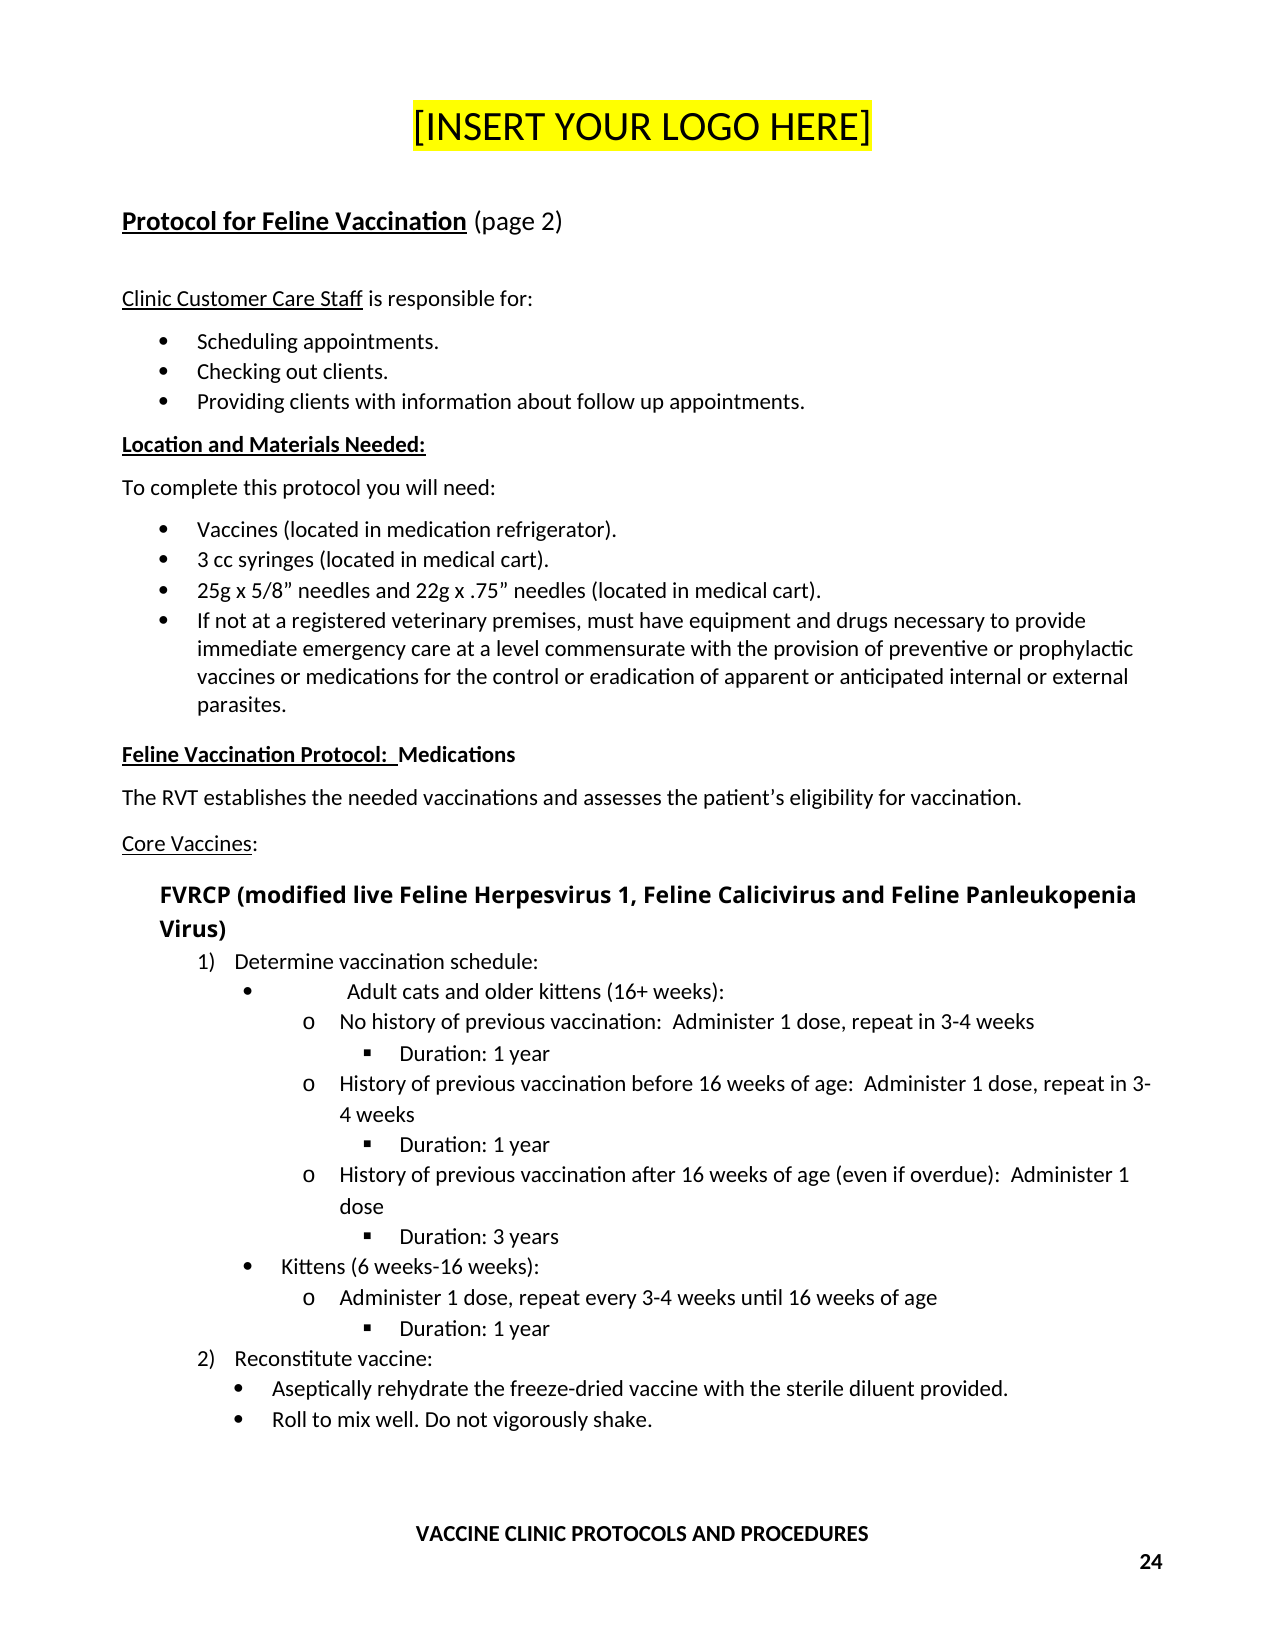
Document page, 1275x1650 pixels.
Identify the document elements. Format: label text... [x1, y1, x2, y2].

text The RVT establishes the needed vaccinations and assesses the patient’s eligibility for vaccination. [122, 783, 1162, 811]
list Kittens (6 weeks-16 weeks): [244, 1252, 1162, 1280]
list Determine vaccination schedule: [197, 947, 1162, 975]
text Core Vaccines: [122, 829, 1162, 858]
list Aseptically rehydrate the freeze-dried vaccine with the sterile diluent provided. [234, 1374, 1162, 1402]
list Vaccines (located in medication refrigerator). [159, 515, 1162, 543]
text Location and Materials Needed: [122, 430, 1162, 458]
list 25g x 5/8” needles and 22g x .75” needles (located in medical cart). [159, 576, 1162, 604]
list Duration: 1 year [362, 1130, 1162, 1158]
text Protocol for Feline Vaccination (page 2) [122, 204, 1162, 237]
text Clinic Customer Care Staff is responsible for: [122, 284, 1162, 312]
list Duration: 1 year [362, 1039, 1162, 1067]
list 3 cc syringes (located in medical cart). [159, 546, 1162, 574]
list History of previous vaccination after 16 weeks of age (even if overdue): Administer 1 dose [302, 1161, 1162, 1220]
list No history of previous vaccination: Administer 1 dose, repeat in 3-4 weeks [302, 1007, 1162, 1036]
list Duration: 1 year [362, 1314, 1162, 1342]
subtitle FVRCP (modified live Feline Herpesvirus 1, Feline Calicivirus and Feline Panleukopenia Virus) [159, 879, 1162, 944]
list History of previous vaccination before 16 weeks of age: Administer 1 dose, repeat in 3-4 weeks [302, 1069, 1162, 1128]
list Duration: 3 years [362, 1222, 1162, 1250]
list Reconstitute vaccine: [197, 1344, 1162, 1372]
list Providing clients with information about follow up appointments. [159, 387, 1162, 415]
list Scheduling appointments. [159, 327, 1162, 355]
list Checking out clients. [159, 357, 1162, 385]
list Administer 1 dose, repeat every 3-4 weeks until 16 weeks of age [302, 1283, 1162, 1312]
list Roll to mix well. Do not vigorously shake. [234, 1405, 1162, 1433]
list Adult cats and older kittens (16+ weeks): [244, 977, 1162, 1005]
text Feline Vaccination Protocol: Medications [122, 740, 1162, 768]
text To complete this protocol you will need: [122, 473, 1162, 501]
list If not at a registered veterinary premises, must have equipment and drugs necessary to provide immediate emergency care at a level commensurate with the provision of preventive or prophylactic vaccines or medications for the control or eradication of apparent or anticipated internal or external parasites. [159, 606, 1162, 718]
